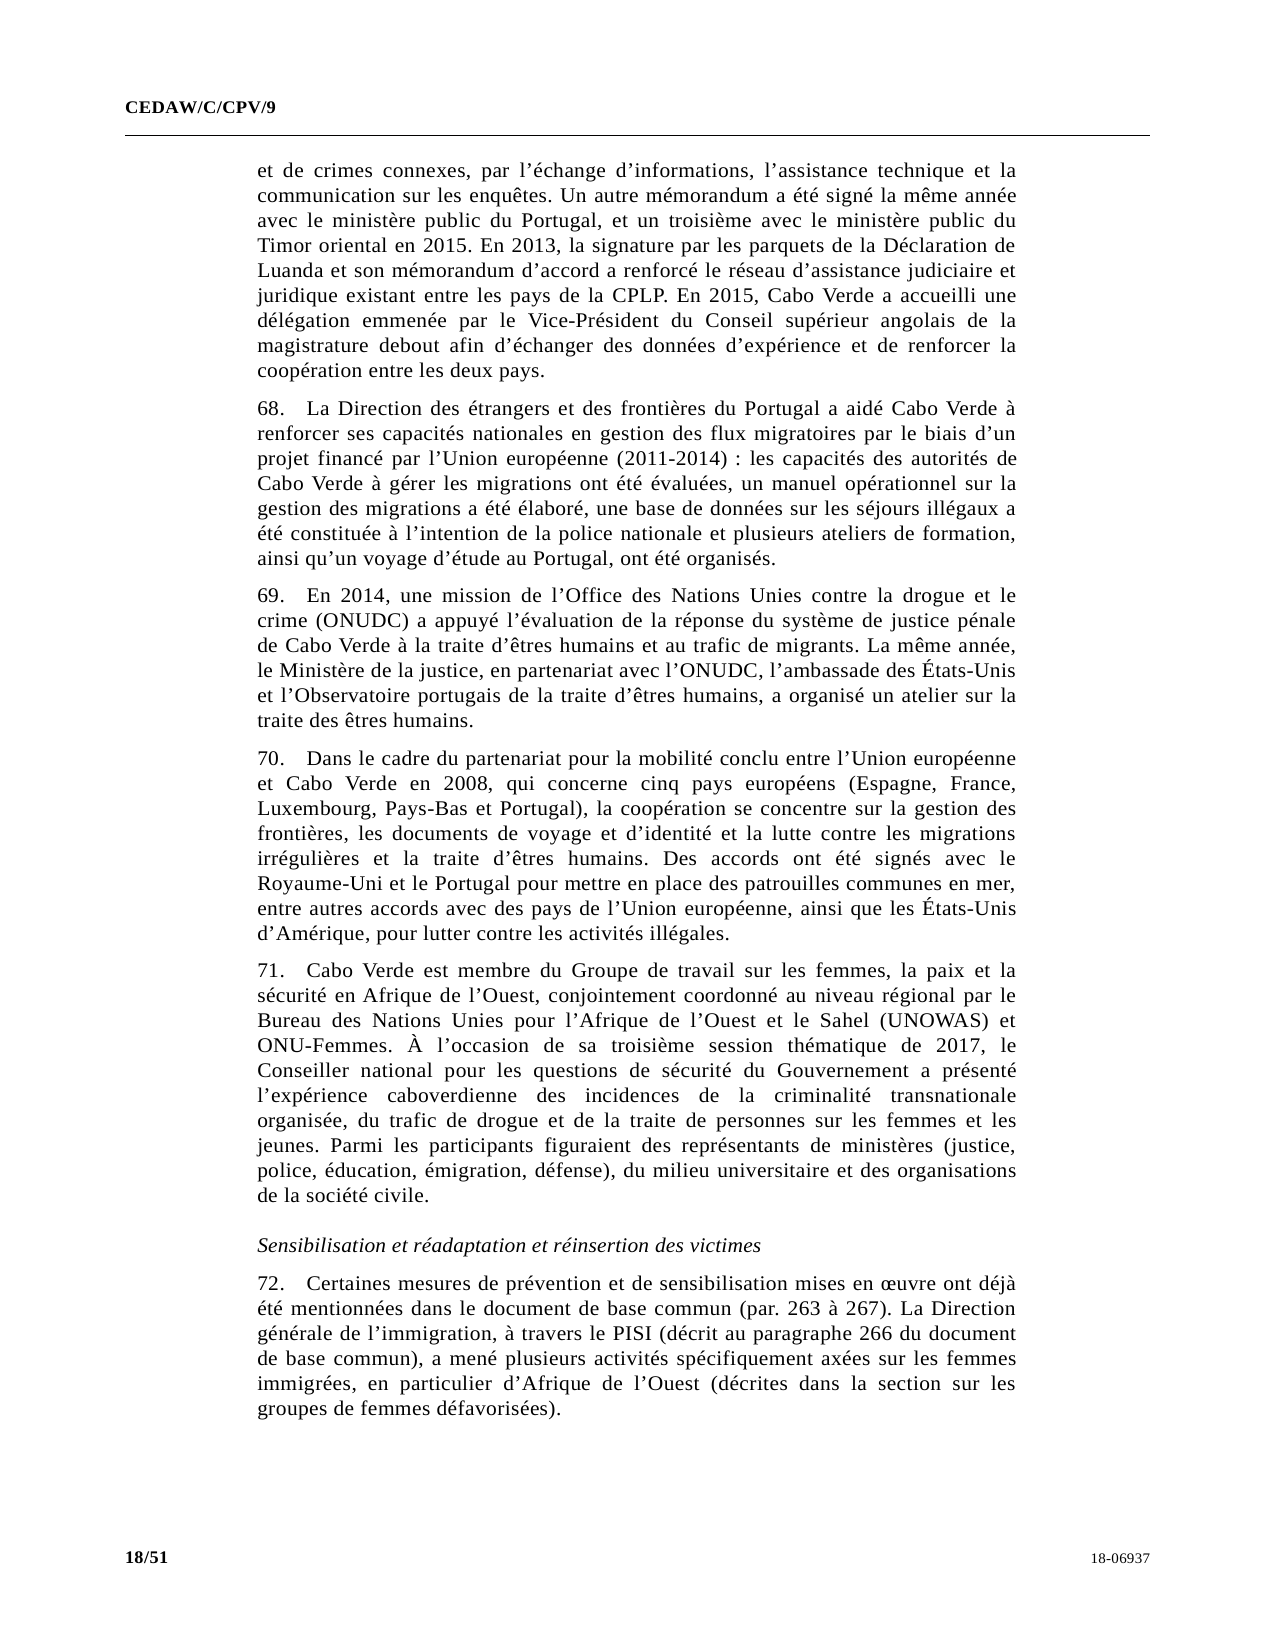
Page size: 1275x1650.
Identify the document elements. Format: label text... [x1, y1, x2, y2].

text 71. Cabo Verde est membre du Groupe de travail sur les femmes, la paix et la sécurité en Afrique de l’Ouest, conjointement coordonné au niveau régional par le Bureau des Nations Unies pour l’Afrique de l’Ouest et le Sahel (UNOWAS) et ONU-Femmes. À l’occasion de sa troisième session thématique de 2017, le Conseiller national pour les questions de sécurité du Gouvernement a présenté l’expérience caboverdienne des incidences de la criminalité transnationale organisée, du trafic de drogue et de la traite de personnes sur les femmes et les jeunes. Parmi les participants figuraient des représentants de ministères (justice, police, éducation, émigration, défense), du milieu universitaire et des organisations de la société civile. [257, 957, 1018, 1207]
text 72. Certaines mesures de prévention et de sensibilisation mises en œuvre ont déjà été mentionnées dans le document de base commun (par. 263 à 267). La Direction générale de l’immigration, à travers le PISI (décrit au paragraphe 266 du document de base commun), a mené plusieurs activités spécifiquement axées sur les femmes immigrées, en particulier d’Afrique de l’Ouest (décrites dans la section sur les groupes de femmes défavorisées). [257, 1270, 1018, 1420]
text 68. La Direction des étrangers et des frontières du Portugal a aidé Cabo Verde à renforcer ses capacités nationales en gestion des flux migratoires par le biais d’un projet financé par l’Union européenne (2011-2014) : les capacités des autorités de Cabo Verde à gérer les migrations ont été évaluées, un manuel opérationnel sur la gestion des migrations a été élaboré, une base de données sur les séjours illégaux a été constituée à l’intention de la police nationale et plusieurs ateliers de formation, ainsi qu’un voyage d’étude au Portugal, ont été organisés. [257, 395, 1018, 570]
text 69. En 2014, une mission de l’Office des Nations Unies contre la drogue et le crime (ONUDC) a appuyé l’évaluation de la réponse du système de justice pénale de Cabo Verde à la traite d’êtres humains et au trafic de migrants. La même année, le Ministère de la justice, en partenariat avec l’ONUDC, l’ambassade des États-Unis et l’Observatoire portugais de la traite d’êtres humains, a organisé un atelier sur la traite des êtres humains. [257, 582, 1018, 732]
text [257, 157, 1018, 382]
text Sensibilisation et réadaptation et réinsertion des victimes [125, 1232, 1019, 1257]
text 70. Dans le cadre du partenariat pour la mobilité conclu entre l’Union européenne et Cabo Verde en 2008, qui concerne cinq pays européens (Espagne, France, Luxembourg, Pays-Bas et Portugal), la coopération se concentre sur la gestion des frontières, les documents de voyage et d’identité et la lutte contre les migrations irrégulières et la traite d’êtres humains. Des accords ont été signés avec le Royaume-Uni et le Portugal pour mettre en place des patrouilles communes en mer, entre autres accords avec des pays de l’Union européenne, ainsi que les États-Unis d’Amérique, pour lutter contre les activités illégales. [257, 745, 1018, 945]
